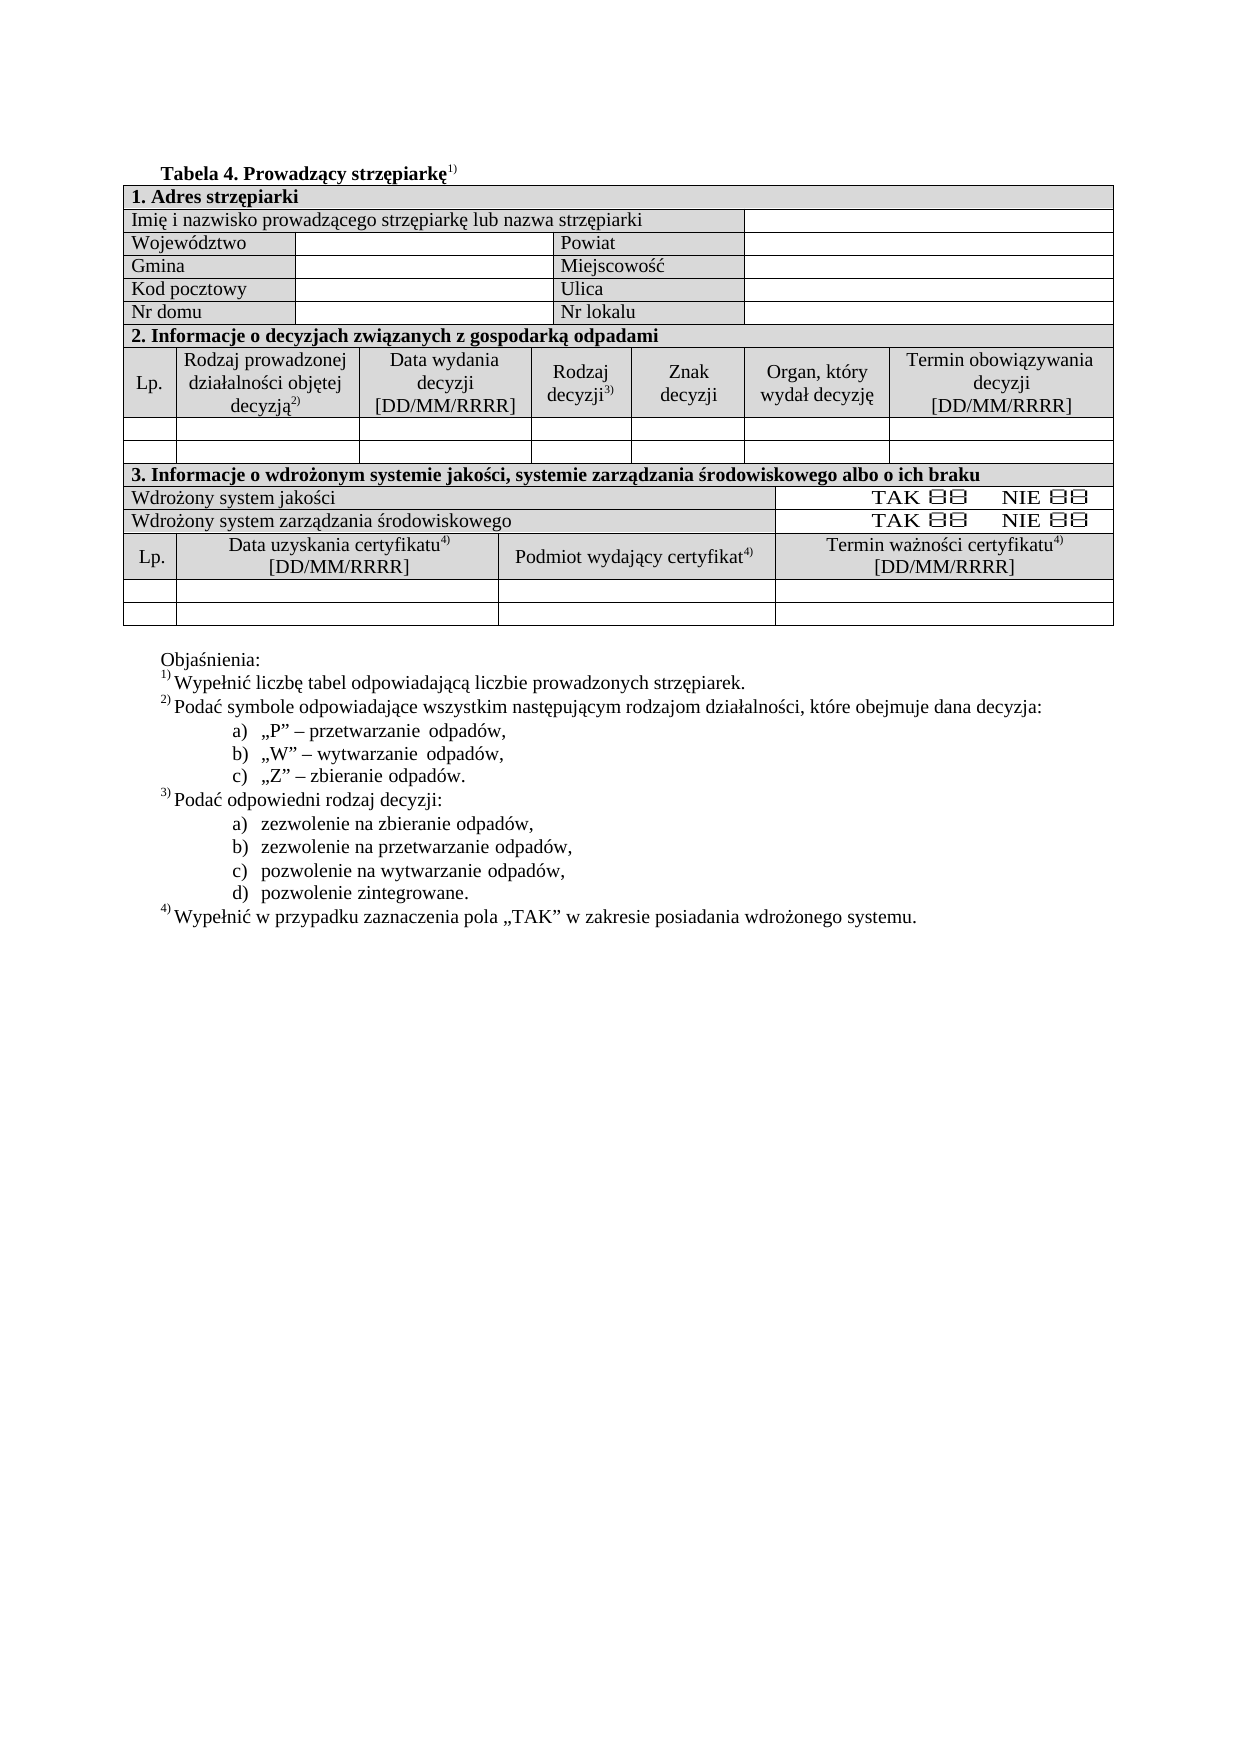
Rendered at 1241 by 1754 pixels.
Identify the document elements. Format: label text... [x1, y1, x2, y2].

table_cell [177, 580, 498, 602]
table_cell [890, 441, 1113, 463]
table_cell [632, 418, 744, 440]
table_cell [177, 441, 359, 463]
table_cell 2. Informacje o decyzjach związanych z gospodarką odpadami [124, 325, 1113, 347]
table_header 1. Adres strzępiarki [124, 186, 1113, 208]
table_cell Rodzaj prowadzonej działalności objętej decyzją2) [177, 348, 359, 417]
table_cell [499, 580, 775, 602]
table_cell Organ, który wydał decyzję [745, 348, 889, 417]
table_cell Nr lokalu [554, 302, 744, 324]
table_cell [532, 441, 631, 463]
table_cell TAK  NIE  [776, 487, 1113, 509]
table_cell Powiat [554, 233, 744, 255]
table_cell [124, 580, 176, 602]
table_cell 3. Informacje o wdrożonym systemie jakości, systemie zarządzania środowiskowego albo o ich braku [124, 464, 1113, 486]
table_cell [296, 233, 553, 255]
list zezwolenie na przetwarzanie odpadów, [232, 835, 1140, 858]
table_cell [745, 256, 1113, 278]
table_cell [532, 418, 631, 440]
table_cell Data uzyskania certyfikatu4) [DD/MM/RRRR] [177, 534, 498, 579]
table_cell [745, 302, 1113, 324]
table_cell [745, 418, 889, 440]
text 1) Wypełnić liczbę tabel odpowiadającą liczbie prowadzonych strzępiarek. [160, 671, 1140, 694]
table_cell Lp. [124, 534, 176, 579]
table_cell Kod pocztowy [124, 279, 295, 301]
table_cell [177, 603, 498, 625]
table_cell Wdrożony system zarządzania środowiskowego [124, 510, 775, 532]
table_cell Wdrożony system jakości [124, 487, 775, 509]
table_cell Termin ważności certyfikatu4) [DD/MM/RRRR] [776, 534, 1113, 579]
list „Z” – zbieranie odpadów. [232, 766, 1140, 787]
table_cell Miejscowość [554, 256, 744, 278]
table_cell Województwo [124, 233, 295, 255]
table_cell [745, 441, 889, 463]
table_cell Rodzaj decyzji3) [532, 348, 631, 417]
table_cell [124, 603, 176, 625]
table_cell Podmiot wydający certyfikat4) [499, 534, 775, 579]
table_cell Data wydania decyzji [DD/MM/RRRR] [360, 348, 531, 417]
table_cell Lp. [124, 348, 176, 417]
table_cell Znak decyzji [632, 348, 744, 417]
text 2) Podać symbole odpowiadające wszystkim następującym rodzajom działalności, które obejmuje dana decyzja: [160, 694, 1140, 718]
text 4) Wypełnić w przypadku zaznaczenia pola „TAK” w zakresie posiadania wdrożonego systemu. [160, 904, 1140, 928]
table_cell [499, 603, 775, 625]
table_cell [296, 279, 553, 301]
table_cell [890, 418, 1113, 440]
list „P” – przetwarzanie odpadów, [232, 719, 1140, 742]
table_cell Imię i nazwisko prowadzącego strzępiarkę lub nazwa strzępiarki [124, 210, 744, 232]
list zezwolenie na zbieranie odpadów, [232, 812, 1140, 835]
table_cell [776, 580, 1113, 602]
table_cell Gmina [124, 256, 295, 278]
list „W” – wytwarzanie odpadów, [232, 742, 1140, 765]
list pozwolenie zintegrowane. [232, 882, 1140, 904]
table_cell Nr domu [124, 302, 295, 324]
text Objaśnienia: [160, 649, 1140, 671]
table_cell [745, 233, 1113, 255]
table_cell [177, 418, 359, 440]
table_cell [124, 441, 176, 463]
table_cell [296, 302, 553, 324]
table_cell [745, 210, 1113, 232]
text 3) Podać odpowiedni rodzaj decyzji: [160, 787, 1140, 812]
table_cell TAK  NIE  [776, 510, 1113, 532]
subtitle Tabela 4. Prowadzący strzępiarkę1) [160, 162, 1140, 184]
table_cell Termin obowiązywania decyzji [DD/MM/RRRR] [890, 348, 1113, 417]
table_cell Ulica [554, 279, 744, 301]
table_cell [124, 418, 176, 440]
table_cell [632, 441, 744, 463]
table_cell [296, 256, 553, 278]
table_cell [776, 603, 1113, 625]
table_cell [360, 418, 531, 440]
table_cell [360, 441, 531, 463]
table_cell [745, 279, 1113, 301]
list pozwolenie na wytwarzanie odpadów, [232, 858, 1140, 881]
